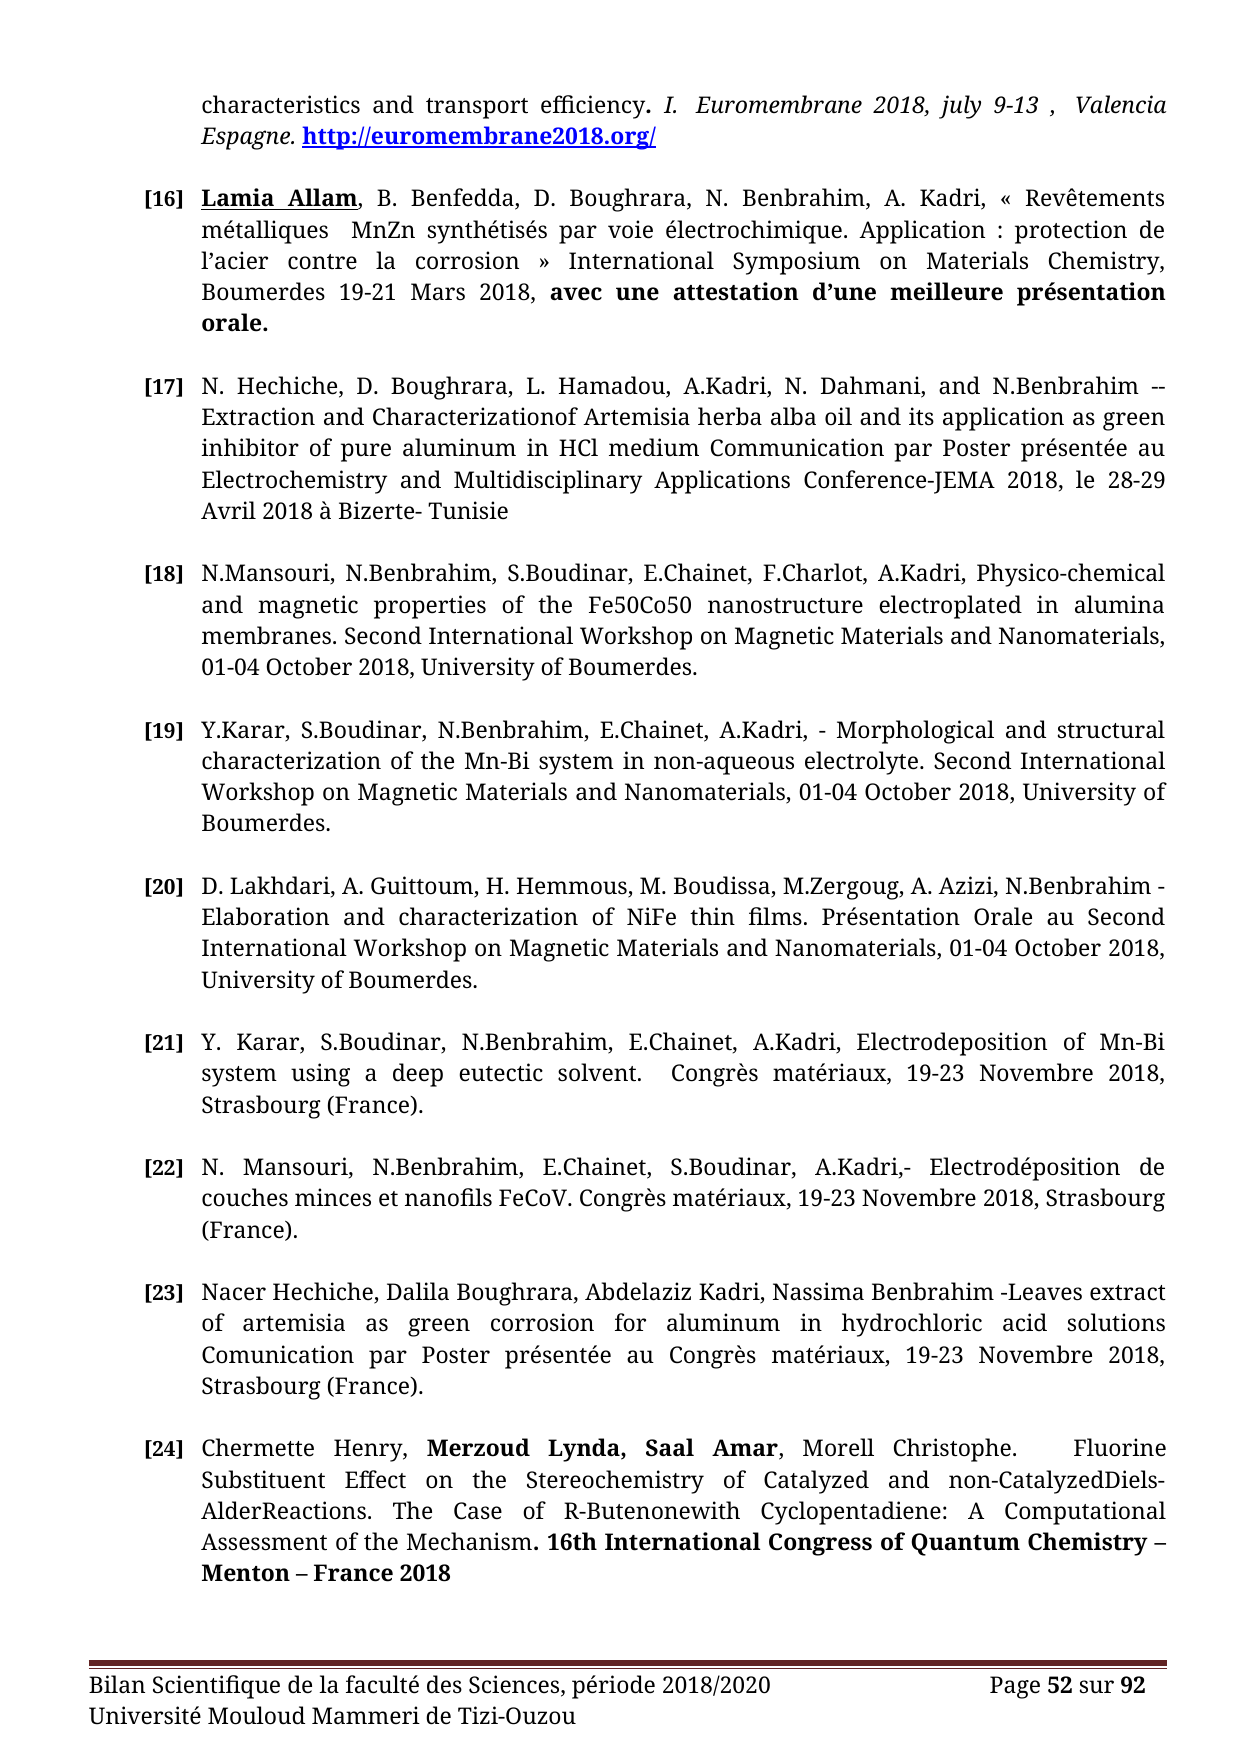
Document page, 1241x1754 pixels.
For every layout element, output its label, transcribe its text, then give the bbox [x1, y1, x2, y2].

list N. Mansouri, N.Benbrahim, E.Chainet, S.Boudinar, A.Kadri,- Electrodéposition de couches minces et nanofils FeCoV. Congrès matériaux, 19-23 Novembre 2018, Strasbourg (France). [164, 1151, 1167, 1245]
list Chermette Henry, Merzoud Lynda, Saal Amar, Morell Christophe. Fluorine Substituent Effect on the Stereochemistry of Catalyzed and non-CatalyzedDiels-AlderReactions. The Case of R-Butenonewith Cyclopentadiene: A Computational Assessment of the Mechanism. 16th International Congress of Quantum Chemistry – Menton – France 2018 [164, 1432, 1167, 1589]
list Nacer Hechiche, Dalila Boughrara, Abdelaziz Kadri, Nassima Benbrahim -Leaves extract of artemisia as green corrosion for aluminum in hydrochloric acid solutions Comunication par Poster présentée au Congrès matériaux, 19-23 Novembre 2018, Strasbourg (France). [164, 1276, 1167, 1401]
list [164, 89, 1167, 151]
list D. Lakhdari, A. Guittoum, H. Hemmous, M. Boudissa, M.Zergoug, A. Azizi, N.Benbrahim -Elaboration and characterization of NiFe thin films. Présentation Orale au Second International Workshop on Magnetic Materials and Nanomaterials, 01-04 October 2018, University of Boumerdes. [164, 870, 1167, 995]
list N.Mansouri, N.Benbrahim, S.Boudinar, E.Chainet, F.Charlot, A.Kadri, Physico-chemical and magnetic properties of the Fe50Co50 nanostructure electroplated in alumina membranes. Second International Workshop on Magnetic Materials and Nanomaterials, 01-04 October 2018, University of Boumerdes. [164, 557, 1167, 682]
list N. Hechiche, D. Boughrara, L. Hamadou, A.Kadri, N. Dahmani, and N.Benbrahim --Extraction and Characterizationof Artemisia herba alba oil and its application as green inhibitor of pure aluminum in HCl medium Communication par Poster présentée au Electrochemistry and Multidisciplinary Applications Conference-JEMA 2018, le 28-29 Avril 2018 à Bizerte- Tunisie [164, 370, 1167, 526]
list Lamia Allam, B. Benfedda, D. Boughrara, N. Benbrahim, A. Kadri, « Revêtements métalliques MnZn synthétisés par voie électrochimique. Application : protection de l’acier contre la corrosion » International Symposium on Materials Chemistry, Boumerdes 19-21 Mars 2018, avec une attestation d’une meilleure présentation orale. [164, 182, 1167, 339]
list Y.Karar, S.Boudinar, N.Benbrahim, E.Chainet, A.Kadri, - Morphological and structural characterization of the Mn-Bi system in non-aqueous electrolyte. Second International Workshop on Magnetic Materials and Nanomaterials, 01-04 October 2018, University of Boumerdes. [164, 714, 1167, 839]
list Y. Karar, S.Boudinar, N.Benbrahim, E.Chainet, A.Kadri, Electrodeposition of Mn-Bi system using a deep eutectic solvent. Congrès matériaux, 19-23 Novembre 2018, Strasbourg (France). [164, 1026, 1167, 1120]
